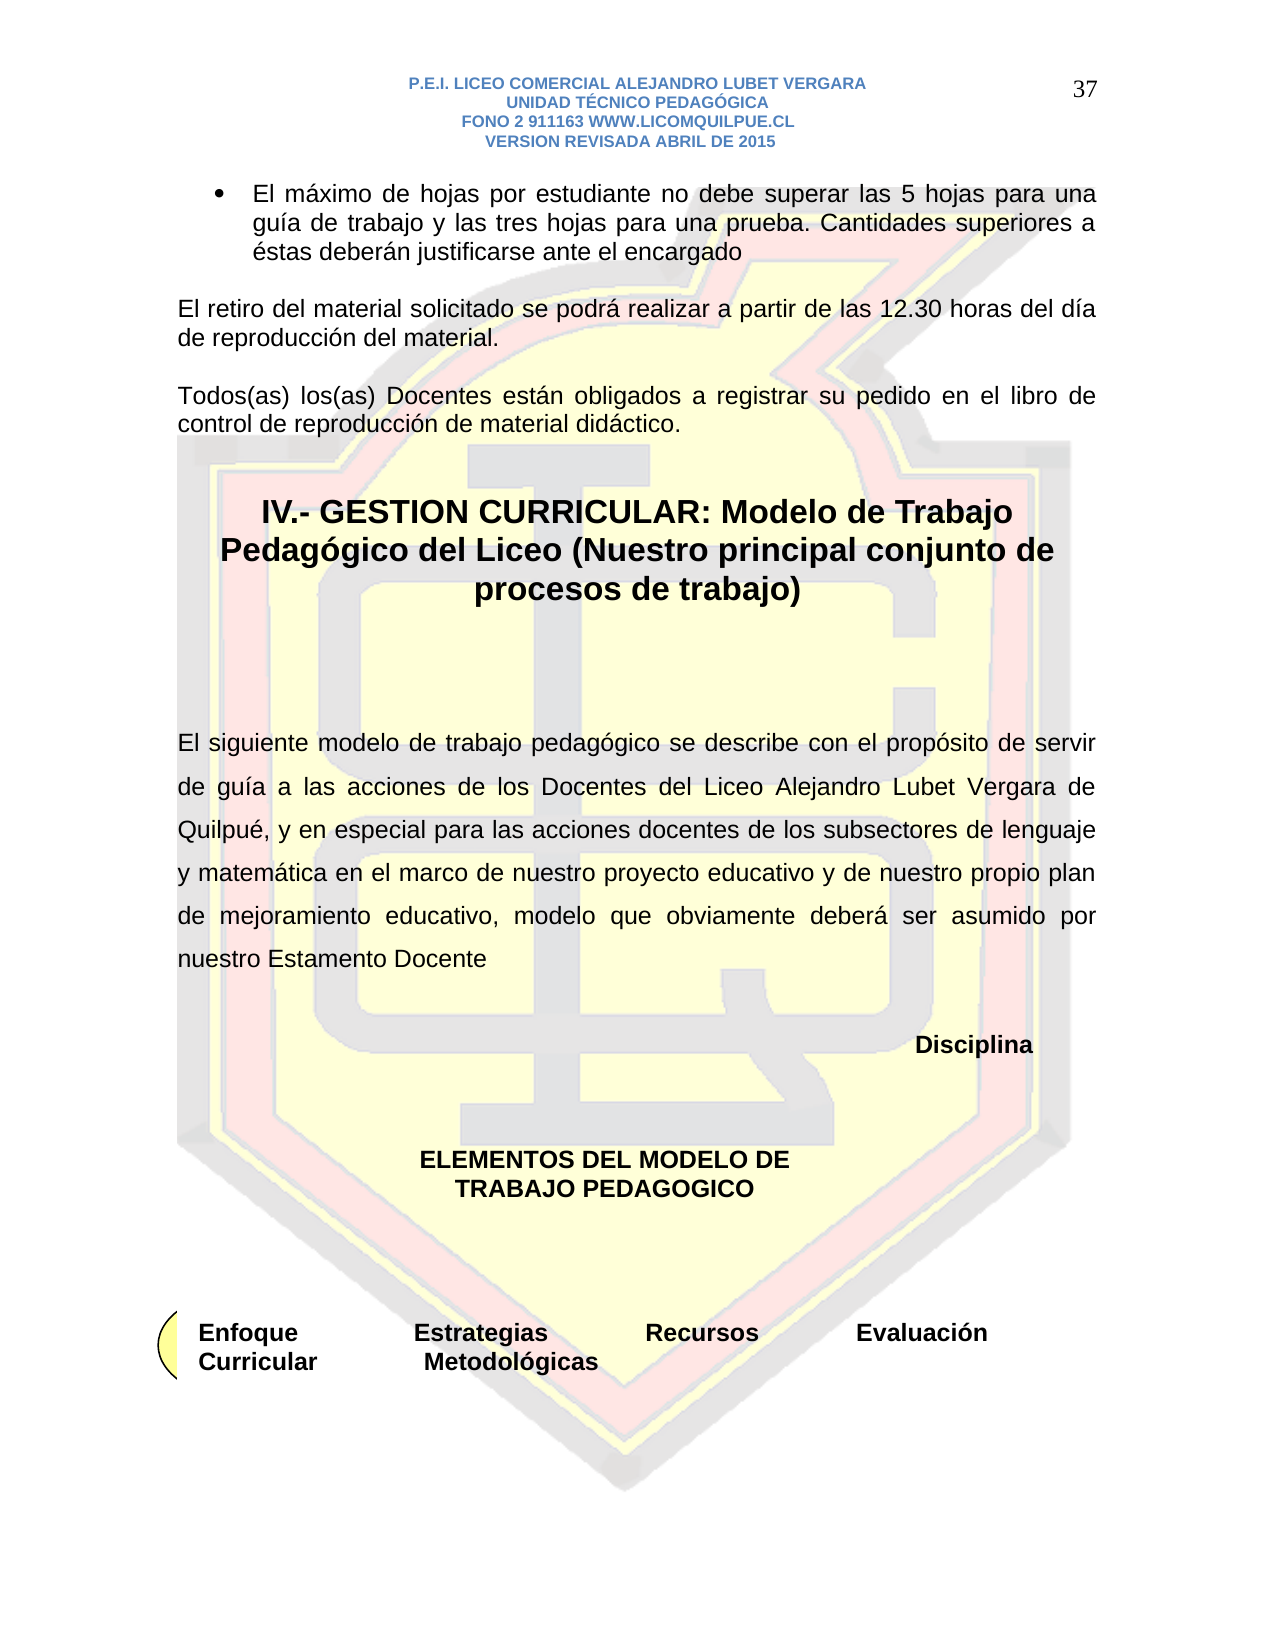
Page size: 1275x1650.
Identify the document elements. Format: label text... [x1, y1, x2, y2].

list El máximo de hojas por estudiante no debe superar las 5 hojas para una guía de trabajo y las tres hojas para una prueba. Cantidades superiores a éstas deberán justificarse ante el encargado [215, 179, 1098, 266]
text ELEMENTOS DEL MODELO DE [325, 1145, 1098, 1174]
text Disciplina [915, 1030, 1098, 1059]
text Todos(as) los(as) Docentes están obligados a registrar su pedido en el libro de control de reproducción de material didáctico. [177, 381, 1098, 438]
text Curricular Metodológicas [177, 1347, 1098, 1375]
title IV.- GESTION CURRICULAR: Modelo de Trabajo Pedagógico del Liceo (Nuestro principal conjunto de procesos de trabajo) [177, 492, 1098, 607]
text El siguiente modelo de trabajo pedagógico se describe con el propósito de servir de guía a las acciones de los Docentes del Liceo Alejandro Lubet Vergara de Quilpué, y en especial para las acciones docentes de los subsectores de lenguaje y matemática en el marco de nuestro proyecto educativo y de nuestro propio plan de mejoramiento educativo, modelo que obviamente deberá ser asumido por nuestro Estamento Docente [177, 728, 1098, 973]
text TRABAJO PEDAGOGICO [177, 1174, 1098, 1203]
text Enfoque Estrategias Recursos Evaluación [177, 1318, 1098, 1347]
text El retiro del material solicitado se podrá realizar a partir de las 12.30 horas del día de reproducción del material. [177, 294, 1098, 352]
